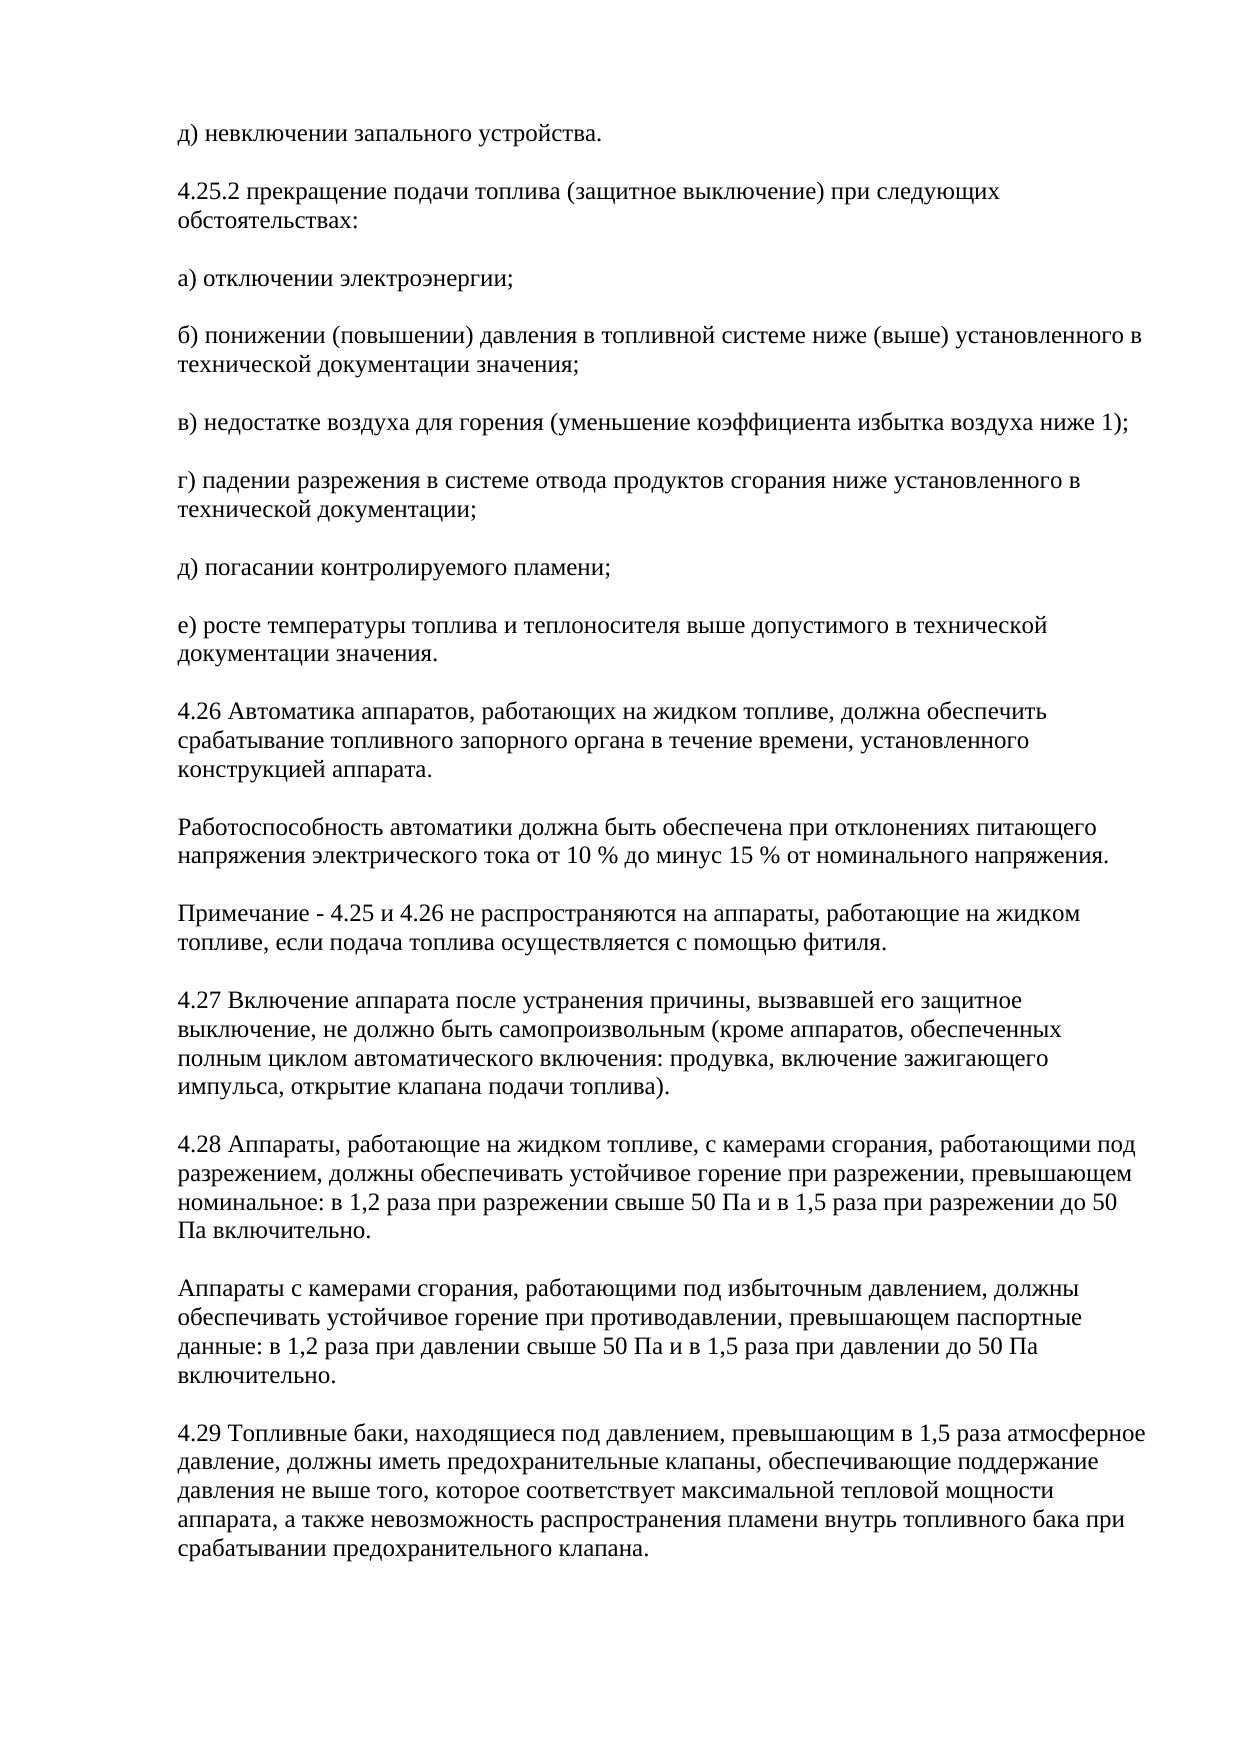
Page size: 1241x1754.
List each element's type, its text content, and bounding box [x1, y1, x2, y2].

text д) невключении запального устройства. [177, 118, 1152, 147]
text г) падении разрежения в системе отвода продуктов сгорания ниже установленного в технической документации; [177, 465, 1152, 523]
text а) отключении электроэнергии; [177, 263, 1152, 291]
text б) понижении (повышении) давления в топливной системе ниже (выше) установленного в технической документации значения; [177, 321, 1152, 378]
text Примечание - 4.25 и 4.26 не распространяются на аппараты, работающие на жидком топливе, если подача топлива осуществляется с помощью фитиля. [177, 898, 1152, 956]
text е) росте температуры топлива и теплоносителя выше допустимого в технической документации значения. [177, 610, 1152, 667]
text 4.29 Топливные баки, находящиеся под давлением, превышающим в 1,5 раза атмосферное давление, должны иметь предохранительные клапаны, обеспечивающие поддержание давления не выше того, которое соответствует максимальной тепловой мощности аппарата, а также невозможность распространения пламени внутрь топливного бака при срабатывании предохранительного клапана. [177, 1418, 1152, 1561]
text 4.27 Включение аппарата после устранения причины, вызвавшей его защитное выключение, не должно быть самопроизвольным (кроме аппаратов, обеспеченных полным циклом автоматического включения: продувка, включение зажигающего импульса, открытие клапана подачи топлива). [177, 985, 1152, 1100]
text 4.28 Аппараты, работающие на жидком топливе, с камерами сгорания, работающими под разрежением, должны обеспечивать устойчивое горение при разрежении, превышающем номинальное: в 1,2 раза при разрежении свыше 50 Па и в 1,5 раза при разрежении до 50 Па включительно. [177, 1129, 1152, 1244]
text Аппараты с камерами сгорания, работающими под избыточным давлением, должны обеспечивать устойчивое горение при противодавлении, превышающем паспортные данные: в 1,2 раза при давлении свыше 50 Па и в 1,5 раза при давлении до 50 Па включительно. [177, 1273, 1152, 1388]
text в) недостатке воздуха для горения (уменьшение коэффициента избытка воздуха ниже 1); [177, 407, 1152, 436]
text 4.26 Автоматика аппаратов, работающих на жидком топливе, должна обеспечить срабатывание топливного запорного органа в течение времени, установленного конструкцией аппарата. [177, 696, 1152, 783]
text д) погасании контролируемого пламени; [177, 552, 1152, 581]
text 4.25.2 прекращение подачи топлива (защитное выключение) при следующих обстоятельствах: [177, 176, 1152, 233]
text Работоспособность автоматики должна быть обеспечена при отклонениях питающего напряжения электрического тока от 10 % до минус 15 % от номинального напряжения. [177, 812, 1152, 869]
